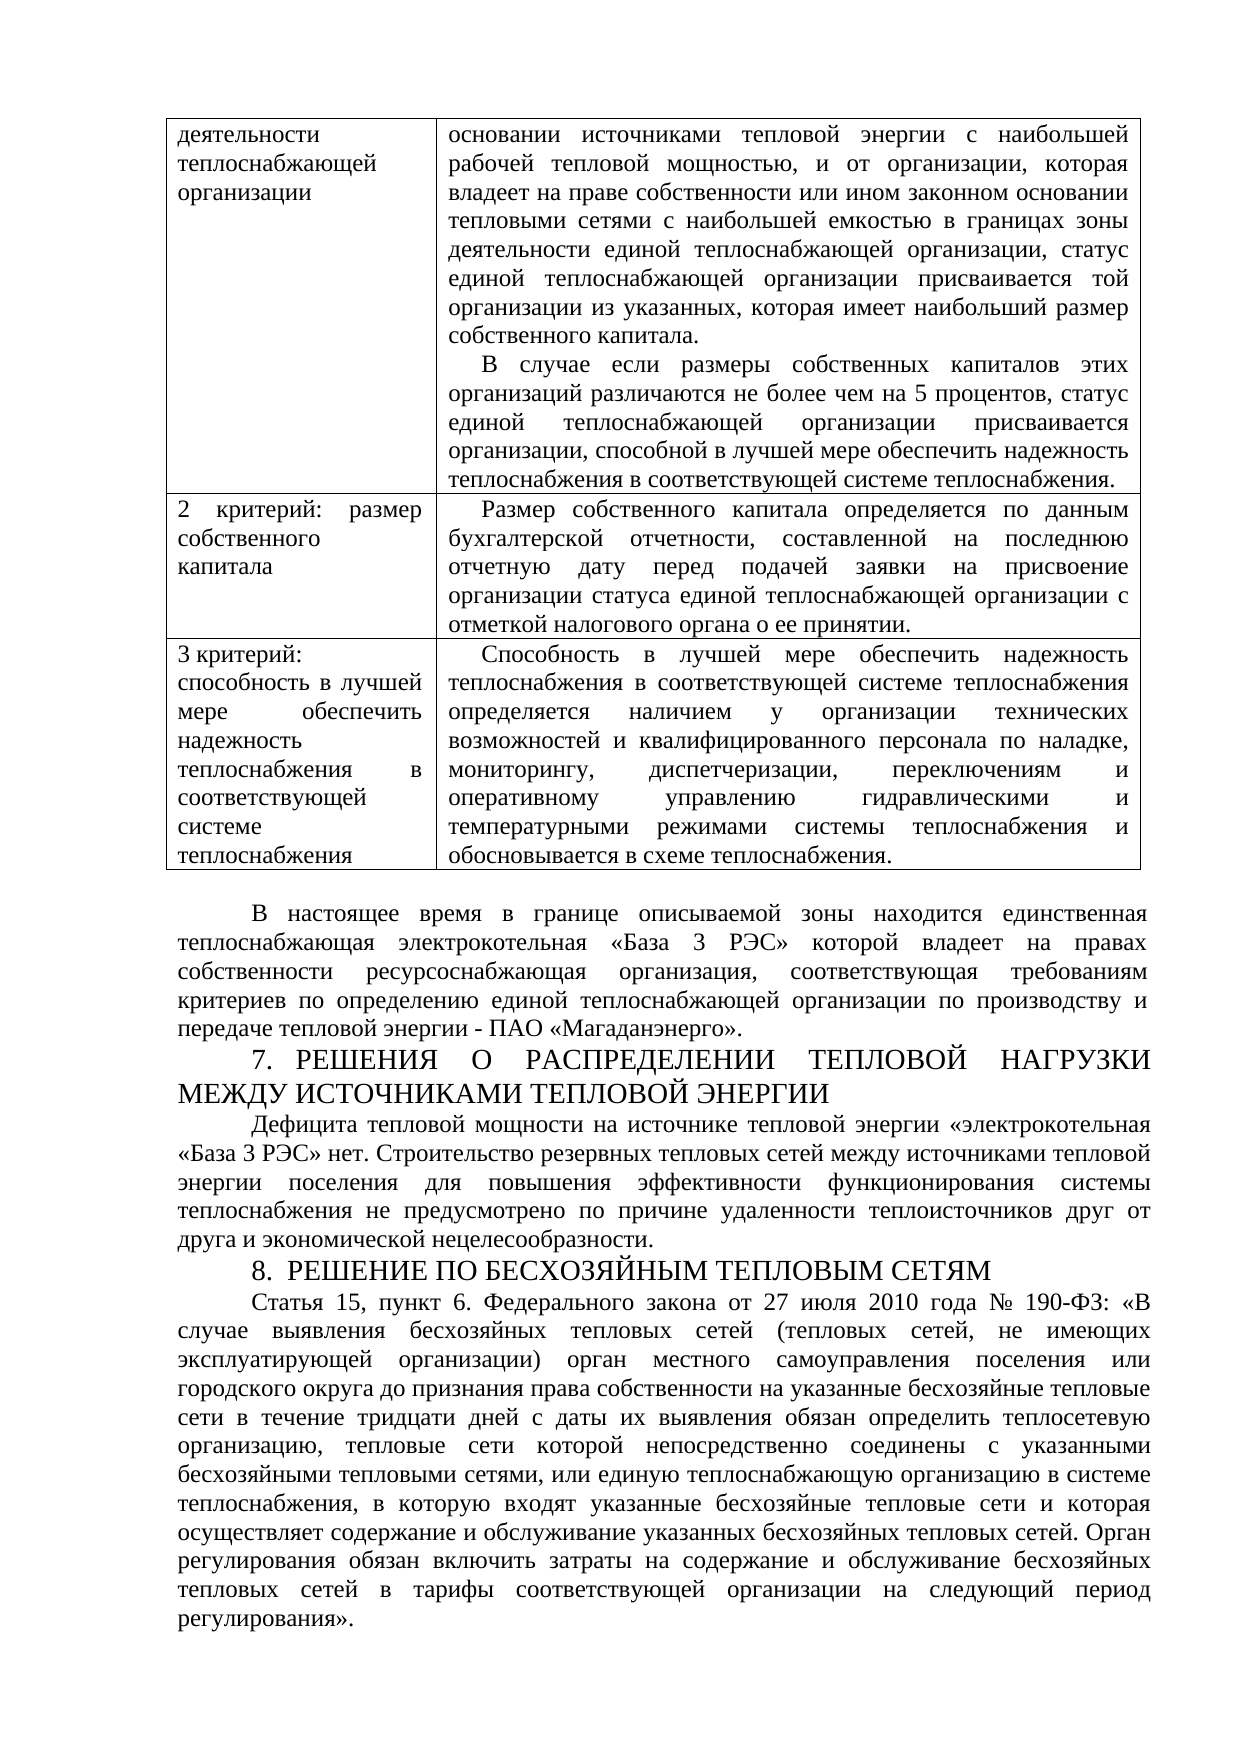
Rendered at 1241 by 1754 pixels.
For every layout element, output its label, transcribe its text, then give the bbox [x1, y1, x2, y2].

text Статья 15, пункт 6. Федерального закона от 27 июля 2010 года № 190-ФЗ: «В случае выявления бесхозяйных тепловых сетей (тепловых сетей, не имеющих эксплуатирующей организации) орган местного самоуправления поселения или городского округа до признания права собственности на указанные бесхозяйные тепловые сети в течение тридцати дней с даты их выявления обязан определить теплосетевую организацию, тепловые сети которой непосредственно соединены с указанными бесхозяйными тепловыми сетями, или единую теплоснабжающую организацию в системе теплоснабжения, в которую входят указанные бесхозяйные тепловые сети и которая осуществляет содержание и обслуживание указанных бесхозяйных тепловых сетей. Орган регулирования обязан включить затраты на содержание и обслуживание бесхозяйных тепловых сетей в тарифы соответствующей организации на следующий период регулирования». [177, 1287, 1152, 1632]
list РЕШЕНИЕ ПО БЕСХОЗЯЙНЫМ ТЕПЛОВЫМ СЕТЯМ [177, 1253, 1152, 1287]
list РЕШЕНИЯ О РАСПРЕДЕЛЕНИИ ТЕПЛОВОЙ НАГРУЗКИ МЕЖДУ ИСТОЧНИКАМИ ТЕПЛОВОЙ ЭНЕРГИИ [177, 1042, 1152, 1109]
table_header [167, 119, 436, 493]
table_cell Способность в лучшей мере обеспечить надежность теплоснабжения в соответствующей системе теплоснабжения определяется наличием у организации технических возможностей и квалифицированного персонала по наладке, мониторингу, диспетчеризации, переключениям и оперативному управлению гидравлическими и температурными режимами системы теплоснабжения и обосновывается в схеме теплоснабжения. [437, 639, 1140, 869]
text В настоящее время в границе описываемой зоны находится единственная теплоснабжающая электрокотельная «База 3 РЭС» которой владеет на правах собственности ресурсоснабжающая организация, соответствующая требованиям критериев по определению единой теплоснабжающей организации по производству и передаче тепловой энергии - ПАО «Магаданэнерго». [177, 898, 1148, 1042]
table_cell 2 критерий: размер собственного капитала [167, 494, 436, 638]
table_cell 3 критерий: способность в лучшей мере обеспечить надежность теплоснабжения в соответствующей системе теплоснабжения [167, 639, 436, 869]
text Дефицита тепловой мощности на источнике тепловой энергии «электрокотельная «База 3 РЭС» нет. Строительство резервных тепловых сетей между источниками тепловой энергии поселения для повышения эффективности функционирования системы теплоснабжения не предусмотрено по причине удаленности теплоисточников друг от друга и экономической нецелесообразности. [177, 1109, 1152, 1253]
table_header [437, 119, 1140, 493]
table_cell Размер собственного капитала определяется по данным бухгалтерской отчетности, составленной на последнюю отчетную дату перед подачей заявки на присвоение организации статуса единой теплоснабжающей организации с отметкой налогового органа о ее принятии. [911, 494, 1140, 638]
